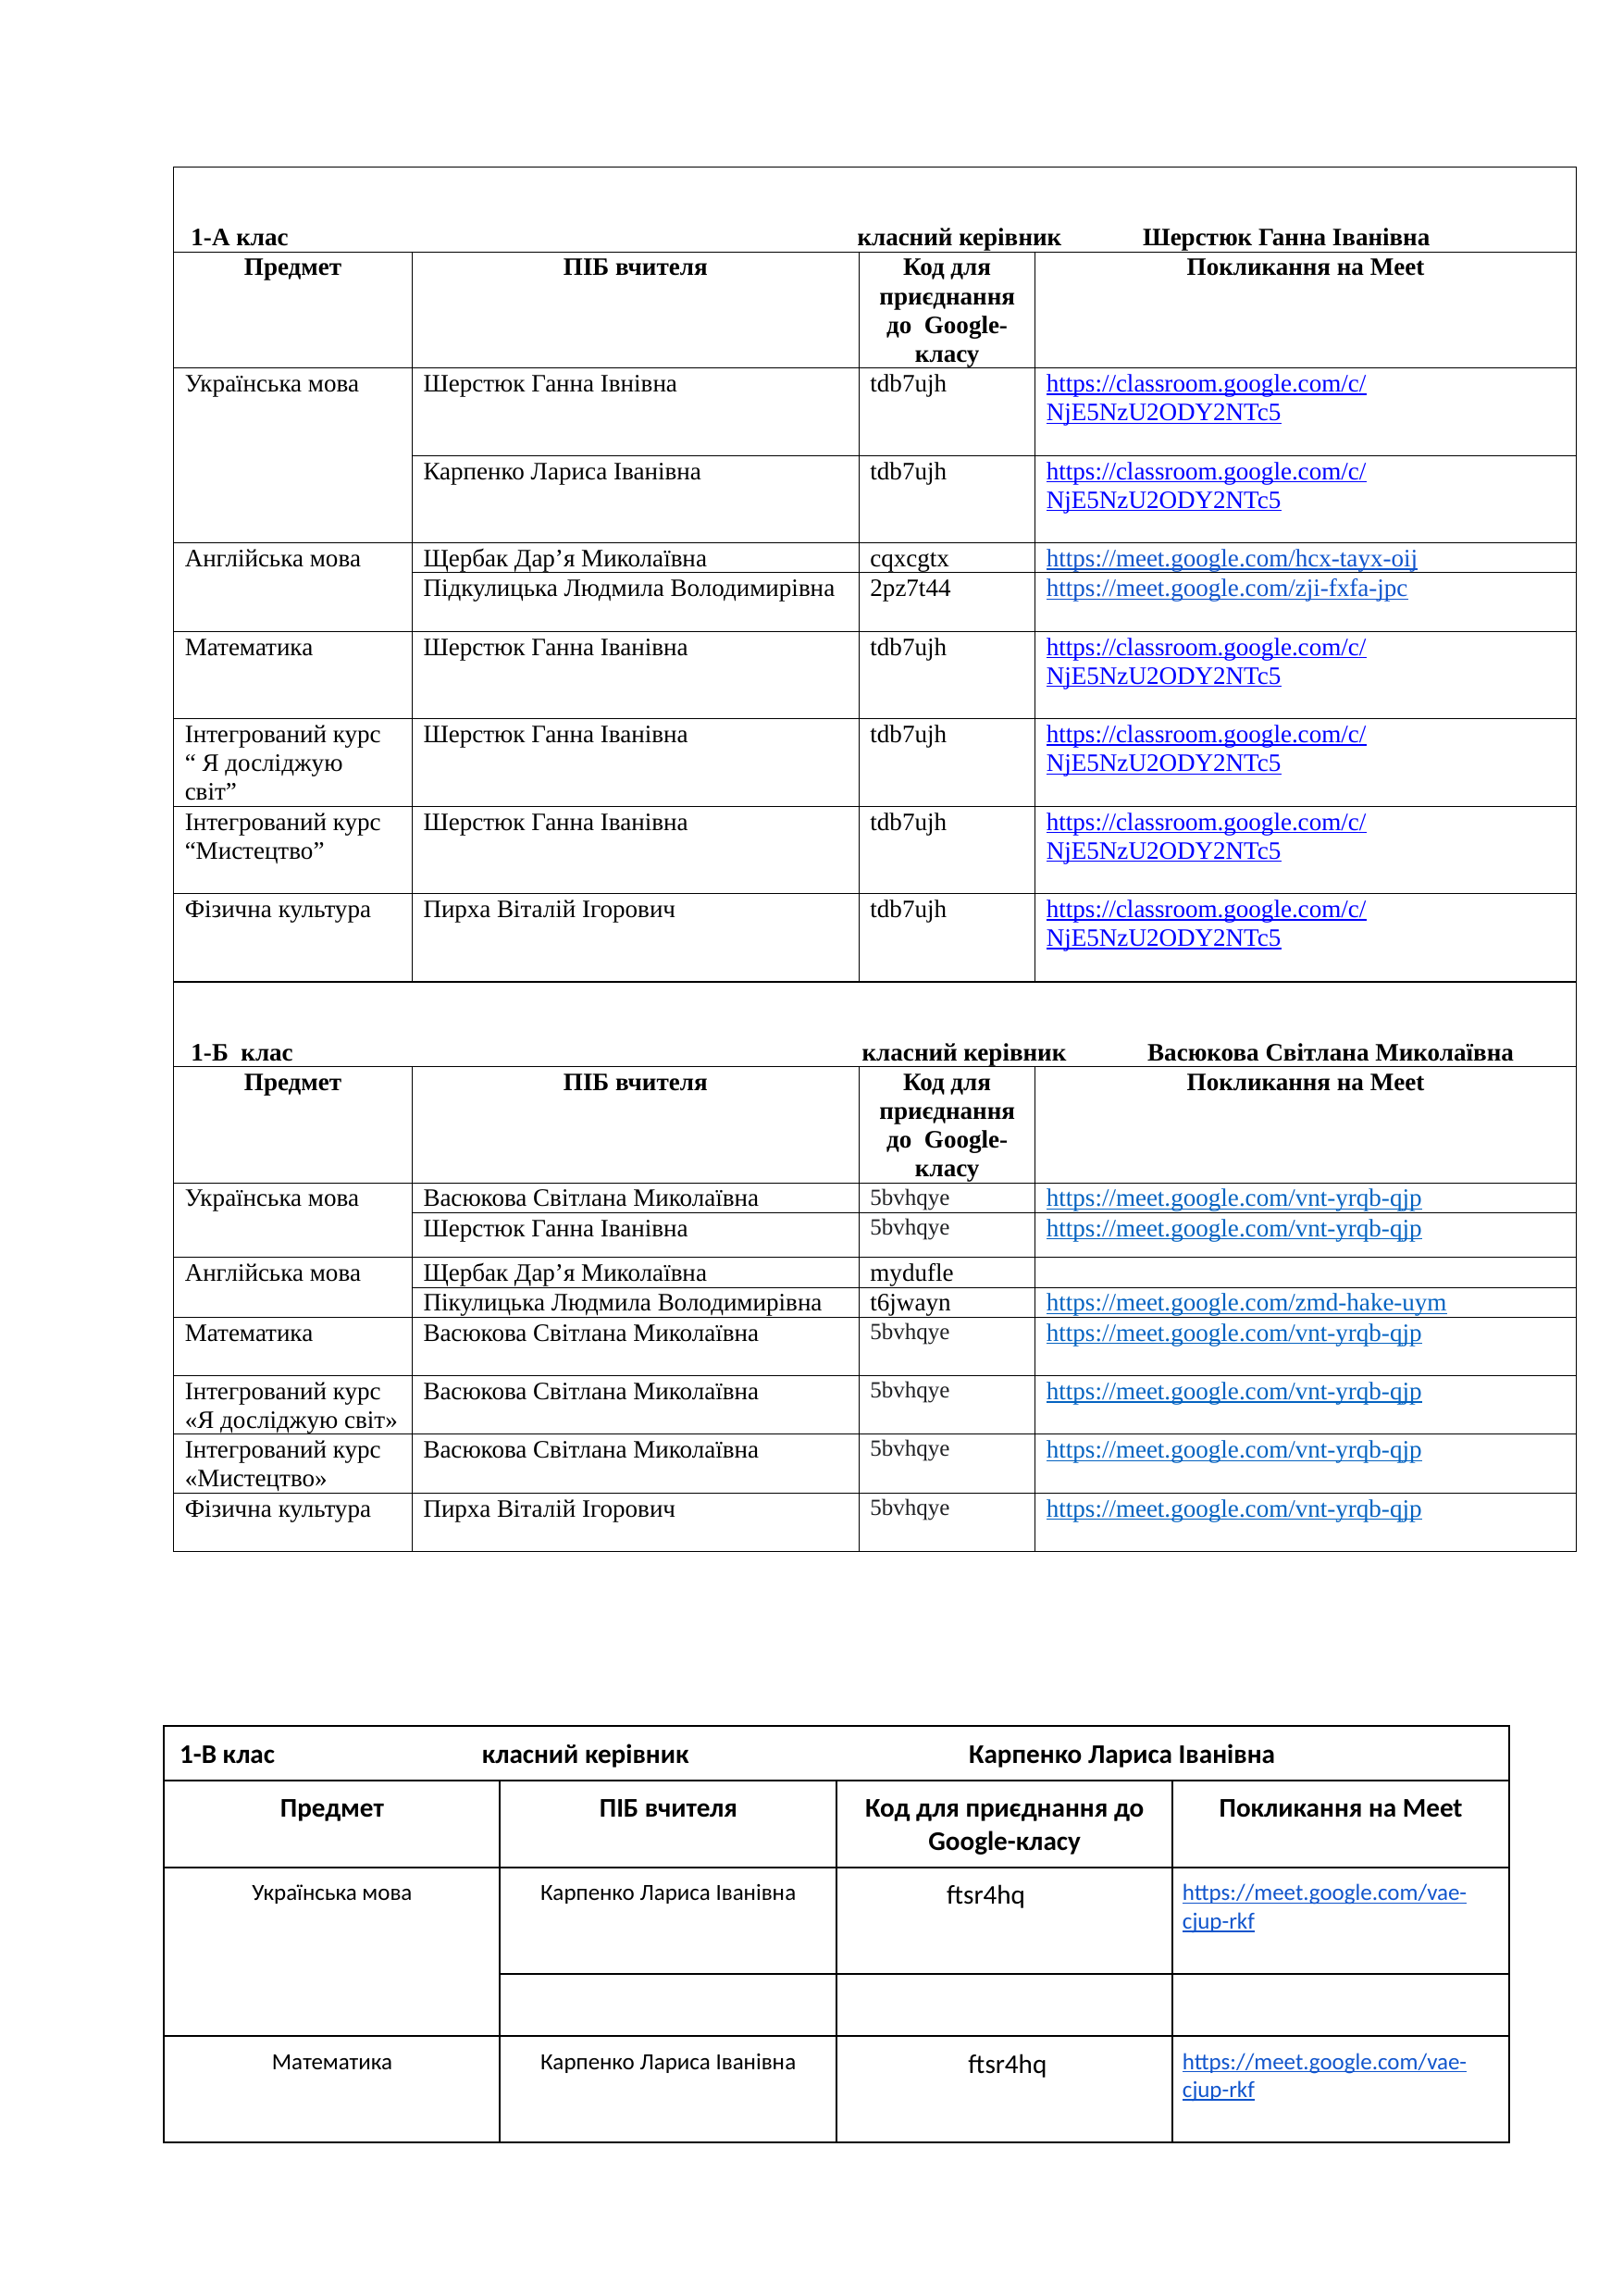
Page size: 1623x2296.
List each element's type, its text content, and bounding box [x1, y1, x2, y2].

table_cell cqxcgtx [860, 543, 1035, 572]
table_cell Васюкова Світлана Миколаївна [413, 1184, 859, 1212]
table_cell Карпенко Лариса Іванівна [501, 1868, 836, 1973]
table_header 1-А клас класний керівник Шерстюк Ганна Іванівна [174, 168, 1576, 252]
table_cell ftsr4hq [837, 2037, 1171, 2141]
table_cell Предмет [174, 1067, 412, 1183]
table_cell tdb7ujh [860, 719, 1035, 806]
table_cell [837, 1975, 1171, 2035]
table_cell 5bvhqye [860, 1434, 1035, 1493]
table_cell Пікулицька Людмила Володимирівна [413, 1288, 859, 1317]
table_cell Шерстюк Ганна Іванівна [413, 719, 859, 806]
table_cell Фізична культура [174, 894, 412, 980]
table_cell Васюкова Світлана Миколаївна [413, 1318, 859, 1375]
table_cell https://meet.google.com/vnt-yrqb-qjp [1035, 1213, 1576, 1257]
table_cell https://classroom.google.com/c/NjE5NzU2ODY2NTc5 [1035, 719, 1576, 806]
table_cell tdb7ujh [860, 368, 1035, 455]
table_cell Шерстюк Ганна Іванівна [413, 632, 859, 718]
table_cell Математика [165, 2037, 499, 2141]
table_cell 5bvhqye [860, 1318, 1035, 1375]
table_cell tdb7ujh [860, 632, 1035, 718]
table_cell Математика [174, 632, 412, 718]
table_cell 5bvhqye [860, 1184, 1035, 1212]
table_cell Українська мова [174, 368, 412, 542]
table_cell Покликання на Meet [1173, 1781, 1508, 1867]
table_cell [1173, 1975, 1508, 2035]
table_cell 5bvhqye [860, 1213, 1035, 1257]
table_cell Пирха Віталій Ігорович [413, 894, 859, 980]
table_cell [1035, 1258, 1576, 1287]
table_cell Англійська мова [174, 543, 412, 631]
table_cell Інтегрований курс «Я досліджую світ» [174, 1376, 412, 1433]
table_cell Математика [174, 1318, 412, 1375]
table_cell https://meet.google.com/vnt-yrqb-qjp [1035, 1318, 1576, 1375]
table_cell https://meet.google.com/vnt-yrqb-qjp [1035, 1494, 1576, 1551]
table_cell t6jwayn [860, 1288, 1035, 1317]
table_cell Щербак Дар’я Миколаївна [413, 1258, 859, 1287]
table_cell Українська мова [165, 1868, 499, 2035]
table_cell ftsr4hq [837, 1868, 1171, 1973]
table_cell https://meet.google.com/zmd-hake-uym [1035, 1288, 1576, 1317]
table_cell Предмет [174, 253, 412, 367]
table_cell https://classroom.google.com/c/NjE5NzU2ODY2NTc5 [1035, 894, 1576, 980]
table_cell tdb7ujh [860, 894, 1035, 980]
table_cell https://meet.google.com/vnt-yrqb-qjp [1035, 1184, 1576, 1212]
table_cell [501, 1975, 836, 2035]
table_cell https://classroom.google.com/c/NjE5NzU2ODY2NTc5 [1035, 456, 1576, 542]
table_cell Підкулицька Людмила Володимирівна [413, 573, 859, 631]
table_cell Інтегрований курс «Мистецтво» [174, 1434, 412, 1493]
table_cell Шерстюк Ганна Івнівна [413, 368, 859, 455]
table_cell 5bvhqye [860, 1376, 1035, 1433]
table_header 1-В клас класний керівник Карпенко Лариса Іванівна [165, 1727, 1508, 1780]
table_cell Карпенко Лариса Іванівна [413, 456, 859, 542]
table_cell 5bvhqye [860, 1494, 1035, 1551]
table_cell https://meet.google.com/zji-fxfa-jpc [1035, 573, 1576, 631]
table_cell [501, 2037, 836, 2141]
table_cell ПІБ вчителя [413, 253, 859, 367]
table_cell Код для приєднання до Google-класу [860, 1067, 1035, 1183]
table_cell Шерстюк Ганна Іванівна [413, 1213, 859, 1257]
table_cell https://classroom.google.com/c/NjE5NzU2ODY2NTc5 [1035, 632, 1576, 718]
table_cell Шерстюк Ганна Іванівна [413, 807, 859, 893]
table_cell 2pz7t44 [860, 573, 1035, 631]
table_cell Інтегрований курс “Мистецтво” [174, 807, 412, 893]
table_cell https://classroom.google.com/c/NjE5NzU2ODY2NTc5 [1035, 807, 1576, 893]
table_cell Українська мова [174, 1184, 412, 1257]
table_cell Покликання на Meet [1035, 253, 1576, 367]
table_cell https://meet.google.com/vnt-yrqb-qjp [1035, 1376, 1576, 1433]
table_cell tdb7ujh [860, 456, 1035, 542]
table_cell Васюкова Світлана Миколаївна [413, 1376, 859, 1433]
table_cell https://meet.google.com/vae-cjup-rkf [1173, 1868, 1508, 1973]
table_cell https://meet.google.com/hcx-tayx-oij [1035, 543, 1576, 572]
table_cell Код для приєднання до Google-класу [837, 1781, 1171, 1867]
table_cell ПІБ вчителя [413, 1067, 859, 1183]
table_cell Англійська мова [174, 1258, 412, 1317]
table_cell Код для приєднання до Google-класу [860, 253, 1035, 367]
table_header 1-Б клас класний керівник Васюкова Світлана Миколаївна [174, 983, 1576, 1066]
table_cell ПІБ вчителя [501, 1781, 836, 1867]
table_cell Васюкова Світлана Миколаївна [413, 1434, 859, 1493]
table_cell Пирха Віталій Ігорович [413, 1494, 859, 1551]
table_cell https://meet.google.com/vnt-yrqb-qjp [1035, 1434, 1576, 1493]
table_cell tdb7ujh [860, 807, 1035, 893]
table_cell Інтегрований курс “ Я досліджую світ” [174, 719, 412, 806]
table_cell https://classroom.google.com/c/NjE5NzU2ODY2NTc5 [1035, 368, 1576, 455]
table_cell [1173, 2037, 1508, 2141]
table_cell Фізична культура [174, 1494, 412, 1551]
table_cell mydufle [860, 1258, 1035, 1287]
table_cell Щербак Дар’я Миколаївна [413, 543, 859, 572]
table_cell Предмет [165, 1781, 499, 1867]
table_cell Покликання на Meet [1035, 1067, 1576, 1183]
